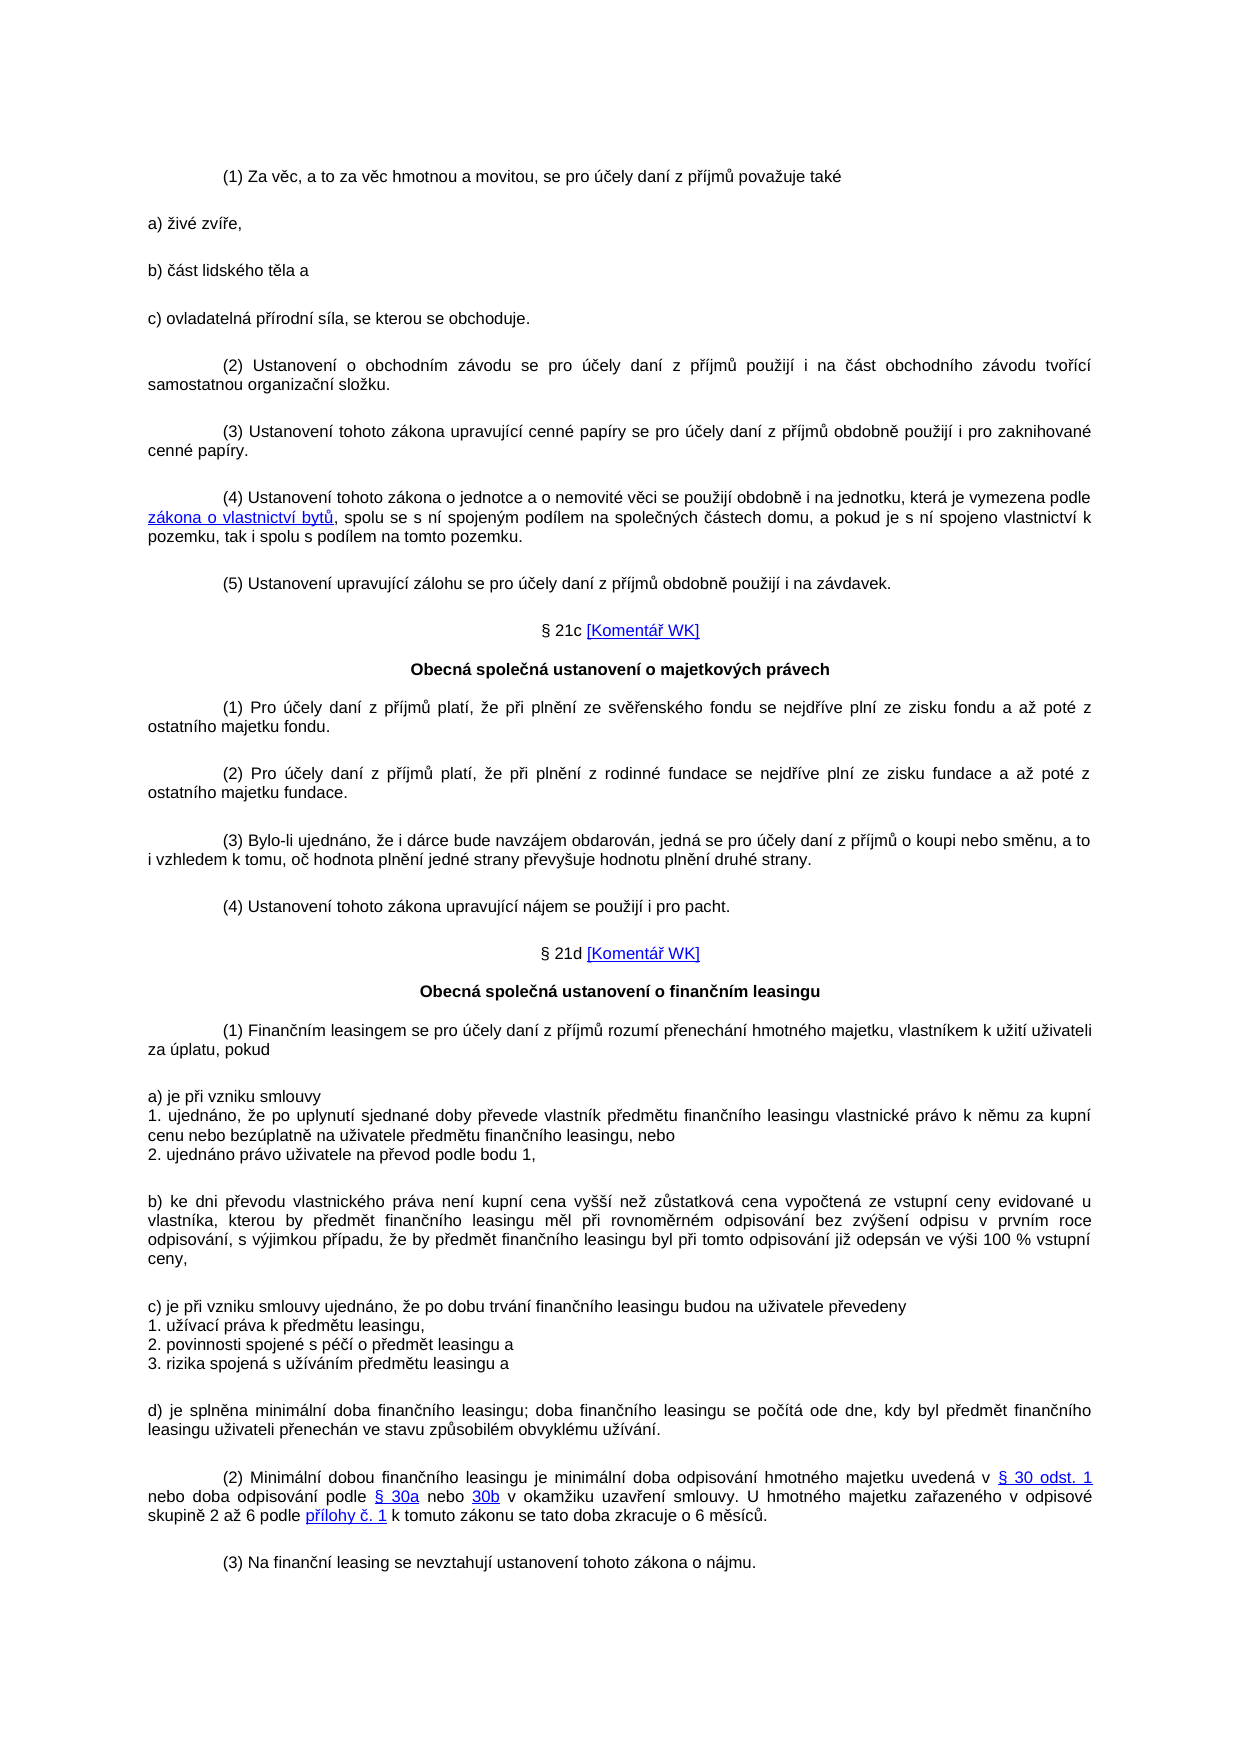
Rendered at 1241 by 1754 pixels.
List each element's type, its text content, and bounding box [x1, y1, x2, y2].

text (4) Ustanovení tohoto zákona o jednotce a o nemovité věci se použijí obdobně i na jednotku, která je vymezena podle zákona o vlastnictví bytů, spolu se s ní spojeným podílem na společných částech domu, a pokud je s ní spojeno vlastnictví k pozemku, tak i spolu s podílem na tomto pozemku. [148, 488, 1092, 546]
text § 21c [Komentář WK] [148, 621, 1092, 640]
text a) je při vzniku smlouvy [148, 1087, 1092, 1106]
text 2. ujednáno právo uživatele na převod podle bodu 1, [148, 1144, 1092, 1164]
text (4) Ustanovení tohoto zákona upravující nájem se použijí i pro pacht. [148, 897, 1092, 916]
text 1. ujednáno, že po uplynutí sjednané doby převede vlastník předmětu finančního leasingu vlastnické právo k němu za kupní cenu nebo bezúplatně na uživatele předmětu finančního leasingu, nebo [148, 1106, 1092, 1144]
text c) ovladatelná přírodní síla, se kterou se obchoduje. [148, 308, 1092, 328]
text (3) Na finanční leasing se nevztahují ustanovení tohoto zákona o nájmu. [148, 1553, 1092, 1572]
text b) část lidského těla a [148, 261, 1092, 280]
text c) je při vzniku smlouvy ujednáno, že po dobu trvání finančního leasingu budou na uživatele převedeny [148, 1296, 1092, 1316]
text d) je splněna minimální doba finančního leasingu; doba finančního leasingu se počítá ode dne, kdy byl předmět finančního leasingu uživateli přenechán ve stavu způsobilém obvyklému užívání. [148, 1401, 1092, 1439]
text 3. rizika spojená s užíváním předmětu leasingu a [148, 1354, 1092, 1373]
text (2) Minimální dobou finančního leasingu je minimální doba odpisování hmotného majetku uvedená v § 30 odst. 1 nebo doba odpisování podle § 30a nebo 30b v okamžiku uzavření smlouvy. U hmotného majetku zařazeného v odpisové skupině 2 až 6 podle přílohy č. 1 k tomuto zákonu se tato doba zkracuje o 6 měsíců. [148, 1467, 1092, 1525]
text Obecná společná ustanovení o finančním leasingu [148, 982, 1092, 1001]
text 2. povinnosti spojené s péčí o předmět leasingu a [148, 1335, 1092, 1354]
text 1. užívací práva k předmětu leasingu, [148, 1316, 1092, 1335]
text a) živé zvíře, [148, 214, 1092, 233]
text (3) Bylo-li ujednáno, že i dárce bude navzájem obdarován, jedná se pro účely daní z příjmů o koupi nebo směnu, a to i vzhledem k tomu, oč hodnota plnění jedné strany převyšuje hodnotu plnění druhé strany. [148, 830, 1092, 869]
text § 21d [Komentář WK] [148, 944, 1092, 963]
text (5) Ustanovení upravující zálohu se pro účely daní z příjmů obdobně použijí i na závdavek. [148, 574, 1092, 593]
text b) ke dni převodu vlastnického práva není kupní cena vyšší než zůstatková cena vypočtená ze vstupní ceny evidované u vlastníka, kterou by předmět finančního leasingu měl při rovnoměrném odpisování bez zvýšení odpisu v prvním roce odpisování, s výjimkou případu, že by předmět finančního leasingu byl při tomto odpisování již odepsán ve výši 100 % vstupní ceny, [148, 1192, 1092, 1268]
text Obecná společná ustanovení o majetkových právech [148, 659, 1092, 678]
text (2) Pro účely daní z příjmů platí, že při plnění z rodinné fundace se nejdříve plní ze zisku fundace a až poté z ostatního majetku fundace. [148, 764, 1092, 802]
text (1) Finančním leasingem se pro účely daní z příjmů rozumí přenechání hmotného majetku, vlastníkem k užití uživateli za úplatu, pokud [148, 1021, 1092, 1059]
text (1) Pro účely daní z příjmů platí, že při plnění ze svěřenského fondu se nejdříve plní ze zisku fondu a až poté z ostatního majetku fondu. [148, 698, 1092, 736]
text (1) Za věc, a to za věc hmotnou a movitou, se pro účely daní z příjmů považuje také [148, 167, 1092, 186]
text (2) Ustanovení o obchodním závodu se pro účely daní z příjmů použijí i na část obchodního závodu tvořící samostatnou organizační složku. [148, 356, 1092, 394]
text (3) Ustanovení tohoto zákona upravující cenné papíry se pro účely daní z příjmů obdobně použijí i pro zaknihované cenné papíry. [148, 422, 1092, 460]
